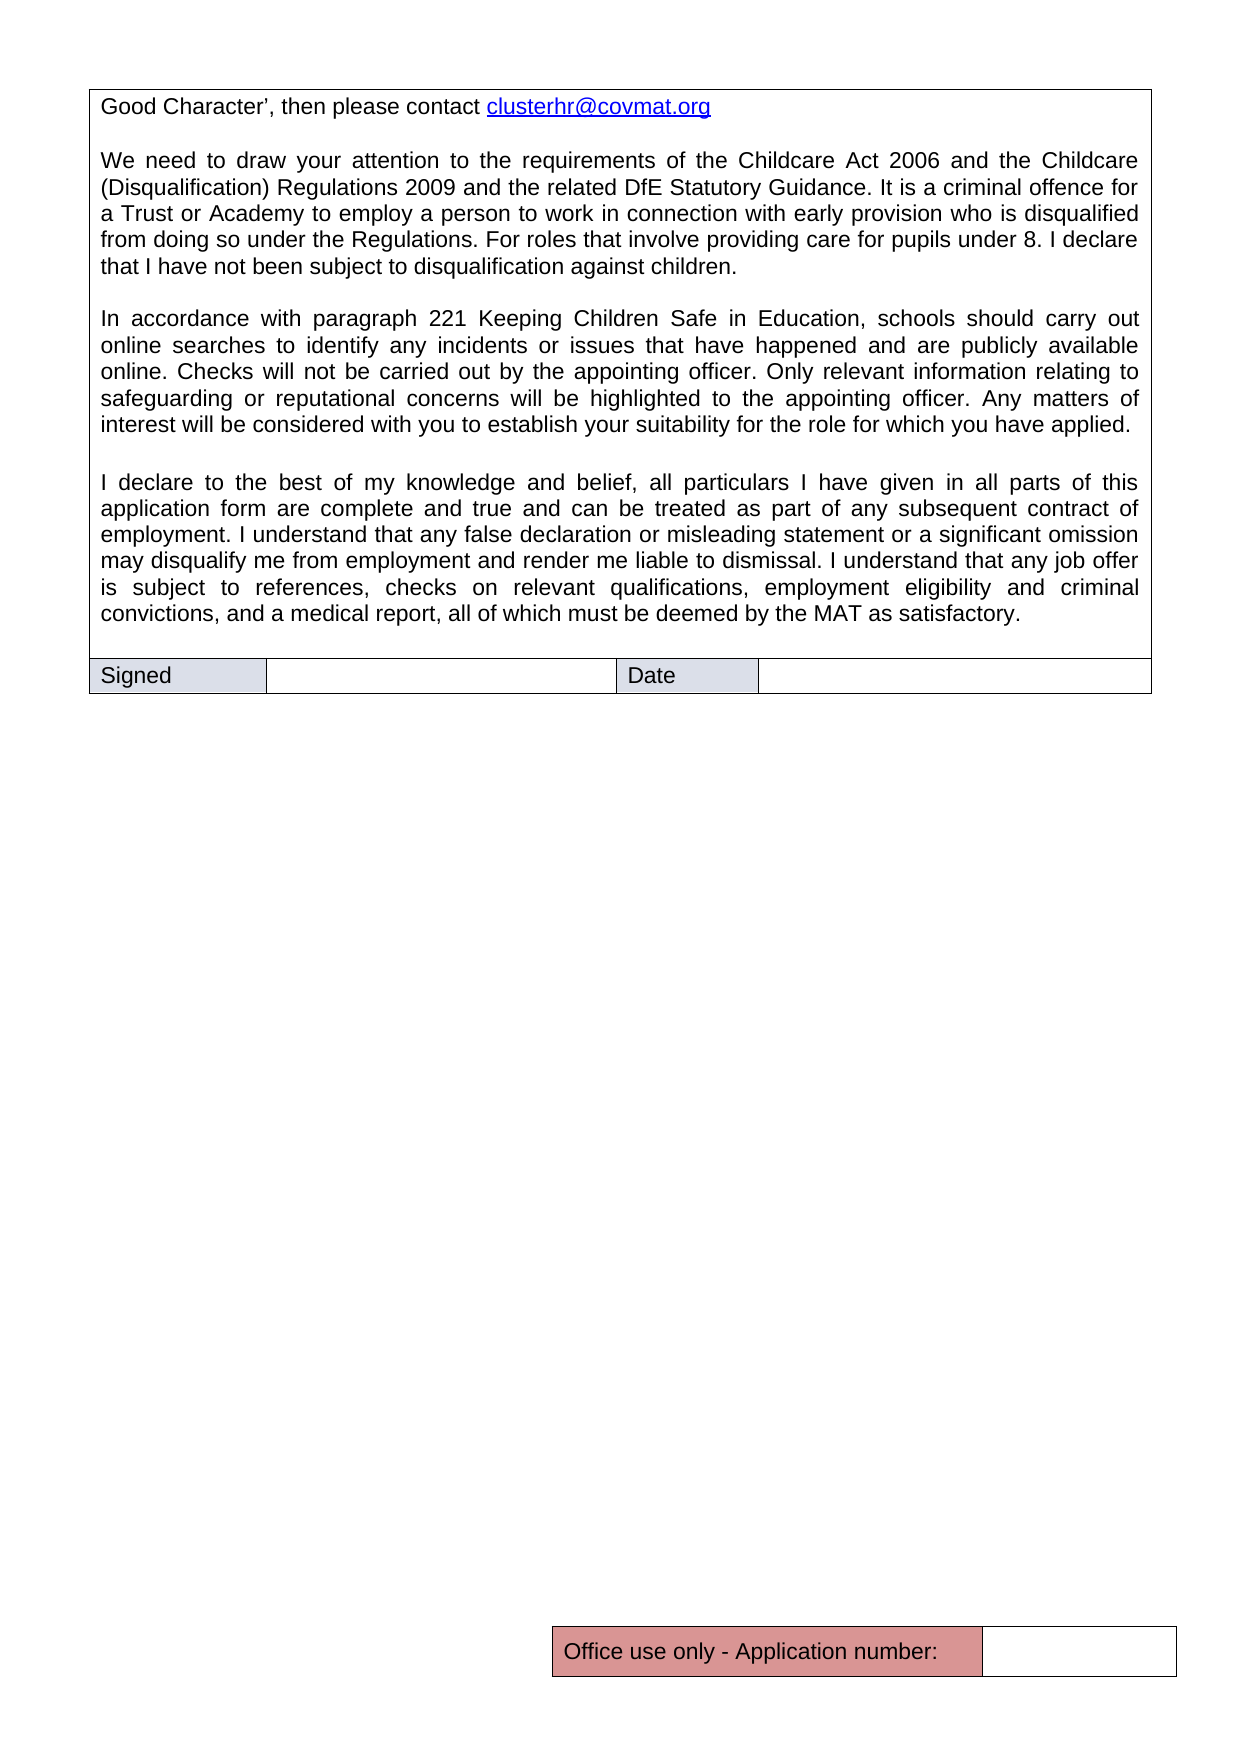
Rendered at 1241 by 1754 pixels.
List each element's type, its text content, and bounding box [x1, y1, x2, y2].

table_cell Signed [90, 659, 266, 692]
table_cell Date [617, 659, 758, 692]
table_cell [267, 659, 616, 692]
table_cell [759, 659, 1151, 692]
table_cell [90, 90, 1151, 658]
